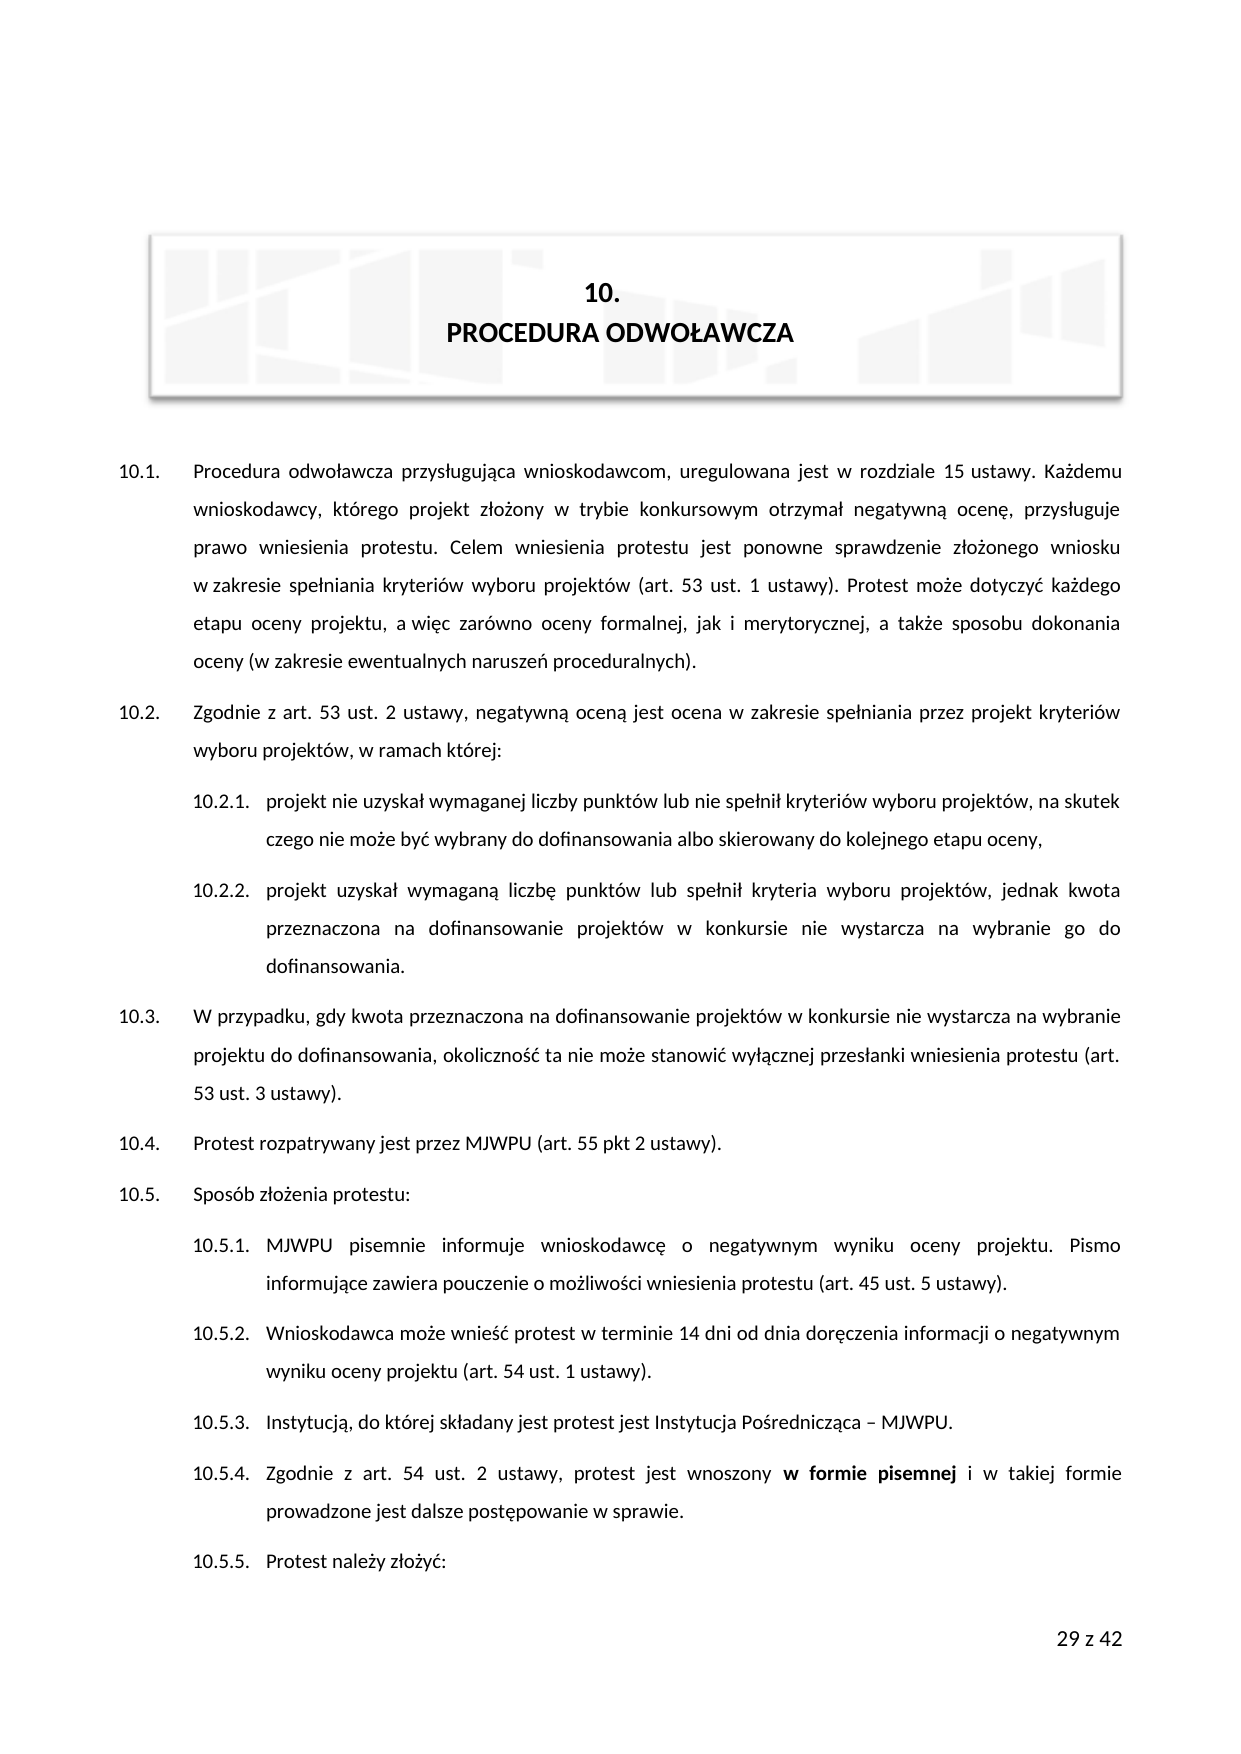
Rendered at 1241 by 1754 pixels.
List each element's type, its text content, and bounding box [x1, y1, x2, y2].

list W przypadku, gdy kwota przeznaczona na dofinansowanie projektów w konkursie nie wystarcza na wybranie projektu do dofinansowania, okoliczność ta nie może stanowić wyłącznej przesłanki wniesienia protestu (art. 53 ust. 3 ustawy). [118, 1004, 1122, 1105]
list MJWPU pisemnie informuje wnioskodawcę o negatywnym wyniku oceny projektu. Pismo informujące zawiera pouczenie o możliwości wniesienia protestu (art. 45 ust. 5 ustawy). [192, 1232, 1122, 1295]
list projekt nie uzyskał wymaganej liczby punktów lub nie spełnił kryteriów wyboru projektów, na skutek czego nie może być wybrany do dofinansowania albo skierowany do kolejnego etapu oceny, [192, 788, 1122, 852]
list Sposób złożenia protestu: [118, 1181, 1122, 1207]
list Wnioskodawca może wnieść protest w terminie 14 dni od dnia doręczenia informacji o negatywnym wyniku oceny projektu (art. 54 ust. 1 ustawy). [192, 1321, 1122, 1384]
list projekt uzyskał wymaganą liczbę punktów lub spełnił kryteria wyboru projektów, jednak kwota przeznaczona na dofinansowanie projektów w konkursie nie wystarcza na wybranie go do dofinansowania. [192, 877, 1122, 978]
list Procedura odwoławcza przysługująca wnioskodawcom, uregulowana jest w rozdziale 15 ustawy. Każdemu wnioskodawcy, którego projekt złożony w trybie konkursowym otrzymał negatywną ocenę, przysługuje prawo wniesienia protestu. Celem wniesienia protestu jest ponowne sprawdzenie złożonego wniosku w zakresie spełniania kryteriów wyboru projektów (art. 53 ust. 1 ustawy). Protest może dotyczyć każdego etapu oceny projektu, a więc zarówno oceny formalnej, jak i merytorycznej, a także sposobu dokonania oceny (w zakresie ewentualnych naruszeń proceduralnych). [118, 458, 1122, 674]
list Protest należy złożyć: [192, 1549, 1122, 1574]
list Zgodnie z art. 53 ust. 2 ustawy, negatywną oceną jest ocena w zakresie spełniania przez projekt kryteriów wyboru projektów, w ramach której: [118, 699, 1122, 763]
list Instytucją, do której składany jest protest jest Instytucja Pośrednicząca – MJWPU. [192, 1409, 1122, 1435]
subtitle PROCEDURA ODWOŁAWCZA [118, 314, 1122, 350]
list Zgodnie z art. 54 ust. 2 ustawy, protest jest wnoszony w formie pisemnej i w takiej formie prowadzone jest dalsze postępowanie w sprawie. [192, 1460, 1122, 1523]
list Protest rozpatrywany jest przez MJWPU (art. 55 pkt 2 ustawy). [118, 1131, 1122, 1156]
